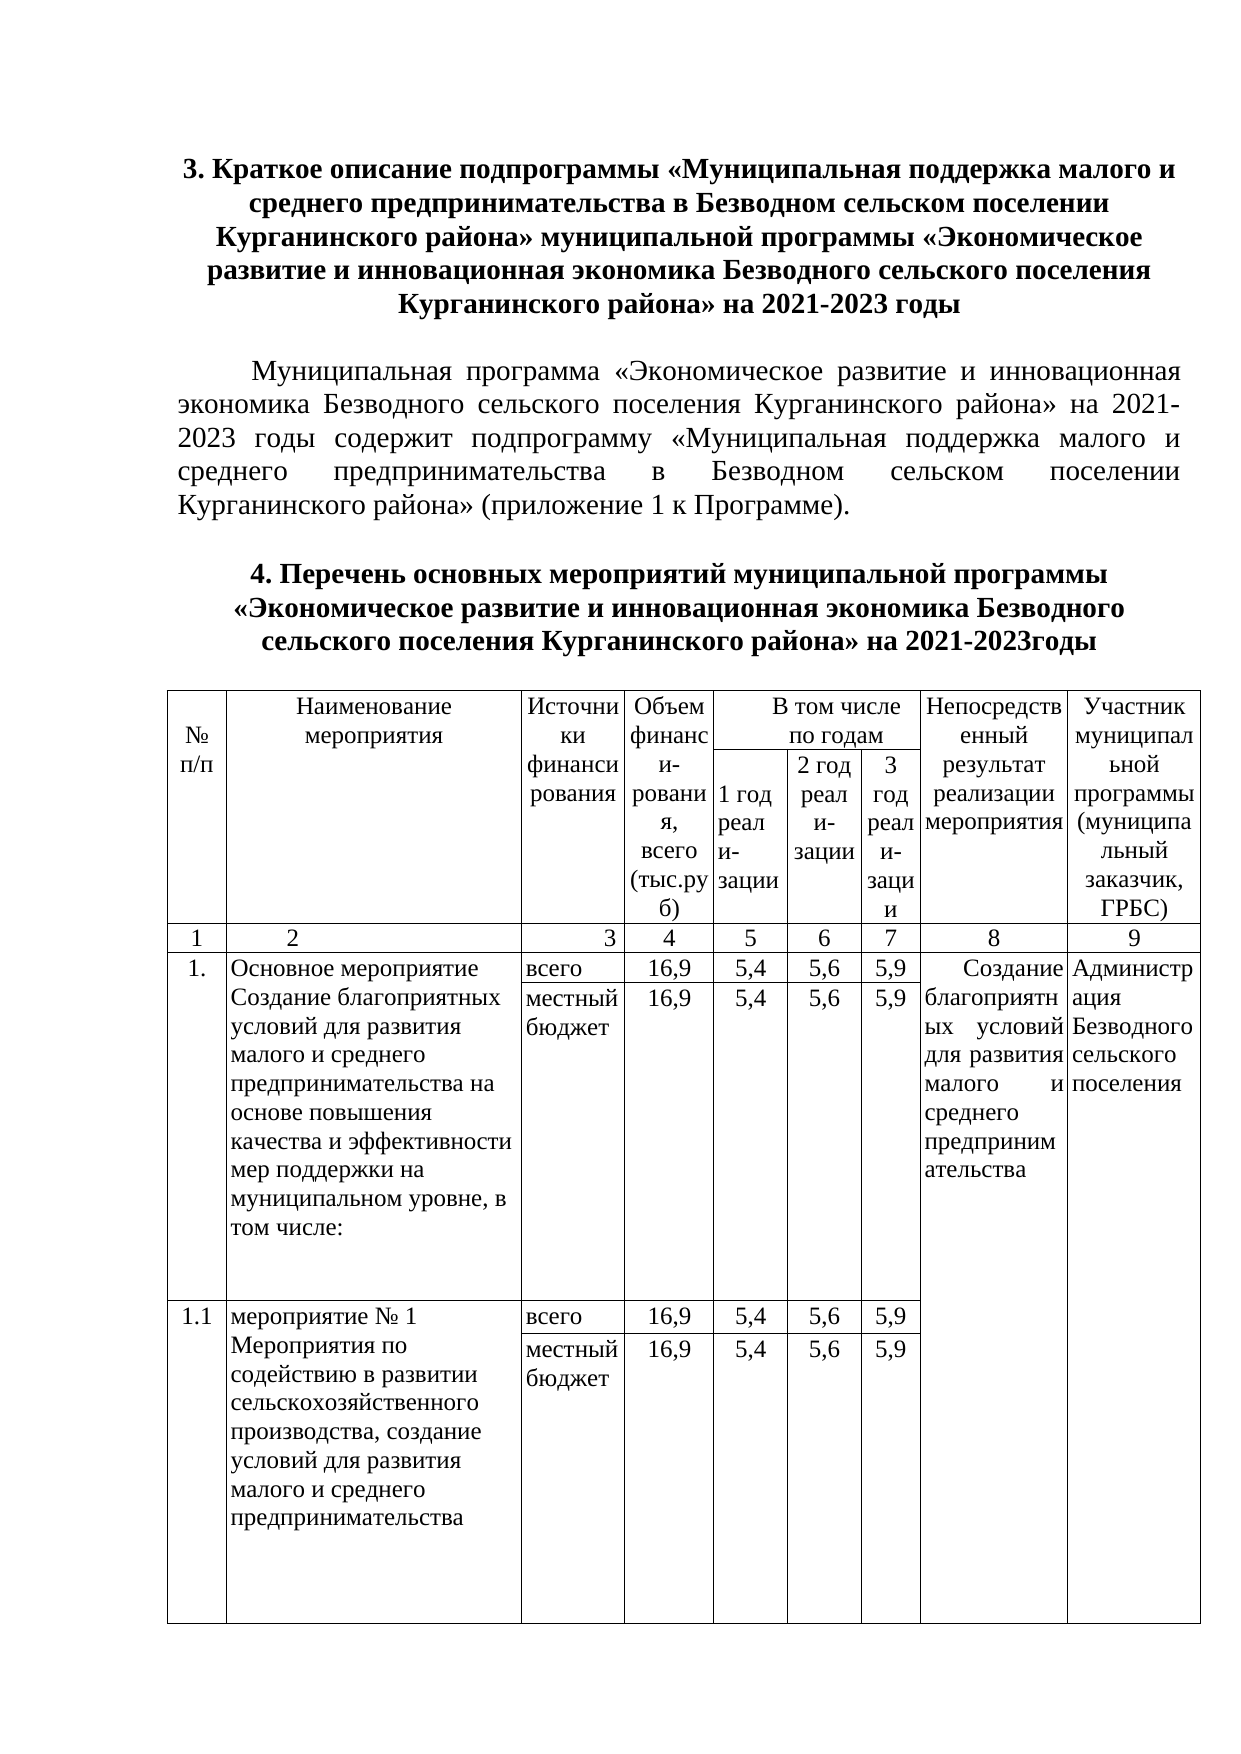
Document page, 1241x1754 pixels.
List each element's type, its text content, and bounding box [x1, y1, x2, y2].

table_cell Основное мероприятие Создание благоприятных условий для развития малого и среднего предпринимательства на основе повышения качества и эффективности мер поддержки на муниципальном уровне, в том числе: [227, 953, 521, 1300]
table_cell мероприятие № 1 Мероприятия по содействию в развитии сельскохозяйственного производства, создание условий для развития малого и среднего предпринимательства [227, 1301, 521, 1623]
table_cell 3 [522, 924, 624, 952]
table_cell 5,4 [714, 1301, 787, 1333]
table_cell Создание благоприятных условий для развития малого и среднего предпринимательства [921, 953, 1067, 1623]
table_cell 16,9 [625, 1334, 713, 1623]
table_cell 6 [788, 924, 861, 952]
table_cell 8 [921, 924, 1067, 952]
table_cell 5,6 [788, 1301, 861, 1333]
table_cell 7 [862, 924, 920, 952]
table_header Наименование мероприятия [227, 691, 521, 922]
table_cell 5,4 [714, 953, 787, 982]
table_header В том числе по годам [714, 691, 920, 749]
table_cell 1.1 [168, 1301, 226, 1623]
table_cell 5 [714, 924, 787, 952]
table_cell 16,9 [625, 983, 713, 1300]
table_cell 2 [227, 924, 521, 952]
table_cell 2 год реализации [788, 750, 861, 922]
table_cell 5,6 [788, 1334, 861, 1623]
table_cell 16,9 [625, 953, 713, 982]
table_cell 1 [168, 924, 226, 952]
table_cell 1. [168, 953, 226, 1300]
table_cell всего [522, 953, 624, 982]
table_cell 5,9 [862, 953, 920, 982]
table_cell 5,9 [862, 1334, 920, 1623]
text 3. Краткое описание подпрограммы «Муниципальная поддержка малого и среднего предпринимательства в Безводном сельском поселении Курганинского района» муниципальной программы «Экономическое развитие и инновационная экономика Безводного сельского поселения Курганинского района» на 2021-2023 годы [177, 152, 1181, 319]
table_header № п/п [168, 691, 226, 922]
table_header Источники финансирования [522, 691, 624, 922]
table_cell Администрация Безводного сельского поселения [1068, 953, 1200, 1623]
table_cell всего [522, 1301, 624, 1333]
text 4. Перечень основных мероприятий муниципальной программы «Экономическое развитие и инновационная экономика Безводного сельского поселения Курганинского района» на 2021-2023годы [177, 556, 1181, 657]
table_cell 5,4 [714, 1334, 787, 1623]
table_cell местный бюджет [522, 1334, 624, 1623]
table_cell местный бюджет [522, 983, 624, 1300]
table_cell 3 год реализации [862, 750, 920, 922]
table_header Непосредственный результат реализации мероприятия [921, 691, 1067, 922]
table_header Объем финансирования, всего (тыс.руб) [625, 691, 713, 922]
table_cell 4 [625, 924, 713, 952]
table_cell 16,9 [625, 1301, 713, 1333]
table_cell 5,9 [862, 1301, 920, 1333]
table_header Участник муниципальной программы (муниципальный заказчик, ГРБС) [1068, 691, 1200, 922]
table_cell 5,9 [862, 983, 920, 1300]
table_cell 1 год реализации [714, 750, 787, 922]
table_cell 5,6 [788, 983, 861, 1300]
table_cell 5,4 [714, 983, 787, 1300]
table_cell 5,6 [788, 953, 861, 982]
text Муниципальная программа «Экономическое развитие и инновационная экономика Безводного сельского поселения Курганинского района» на 2021-2023 годы содержит подпрограмму «Муниципальная поддержка малого и среднего предпринимательства в Безводном сельском поселении Курганинского района» (приложение 1 к Программе). [177, 353, 1181, 521]
table_cell 9 [1068, 924, 1200, 952]
